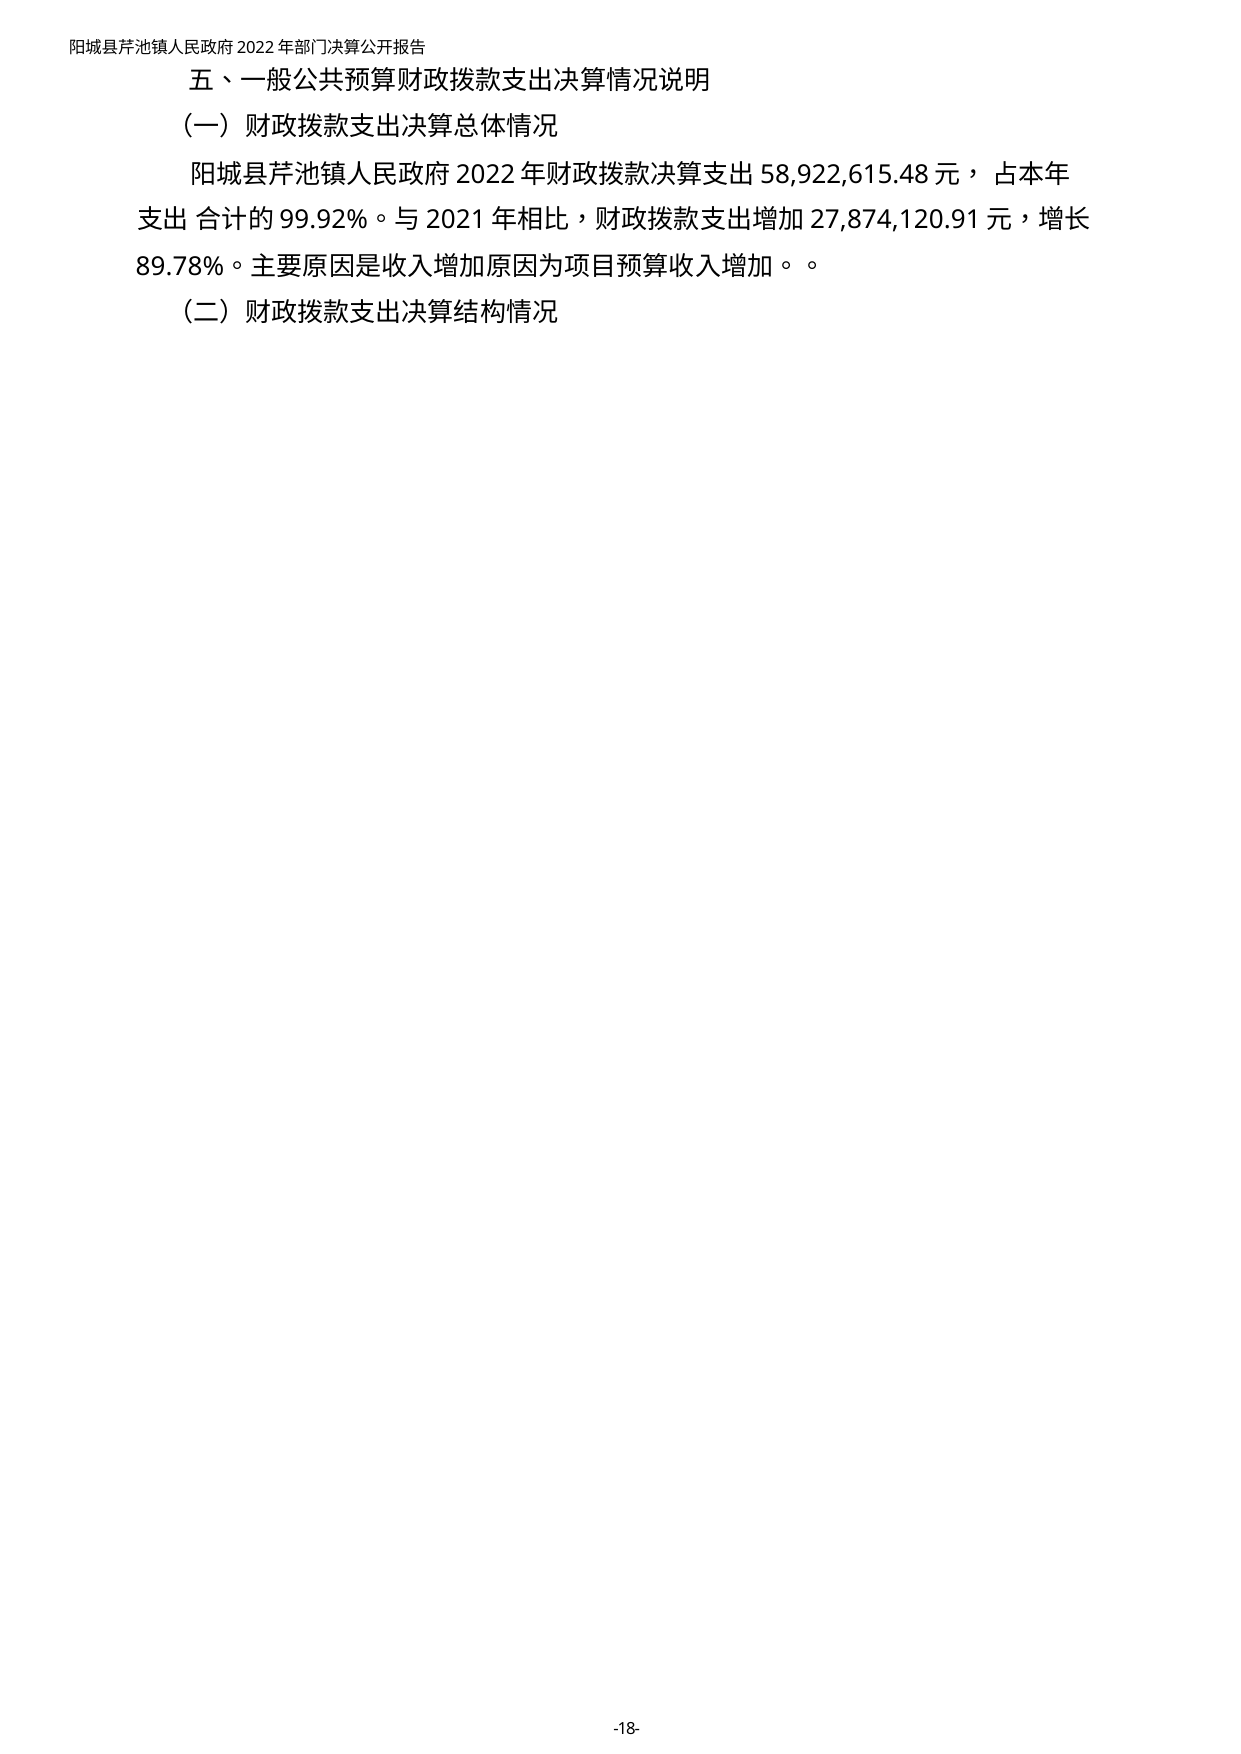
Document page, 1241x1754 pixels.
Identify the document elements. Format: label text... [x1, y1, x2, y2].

text 阳城县芹池镇人民政府2022年财政拨款决算支出58,922,615.48元， 占本年支出 合计的99.92%。与2021年相比，财政拨款支出增加27,874,120.91元，增长 [137, 156, 1094, 236]
text 五、一般公共预算财政拨款支出决算情况说明 [188, 63, 1178, 96]
text （一）财政拨款支出决算总体情况 [167, 110, 1178, 142]
text 89.78%。主要原因是收入增加原因为项目预算收入增加。。 [135, 249, 1178, 282]
text （二）财政拨款支出决算结构情况 [167, 296, 1178, 328]
